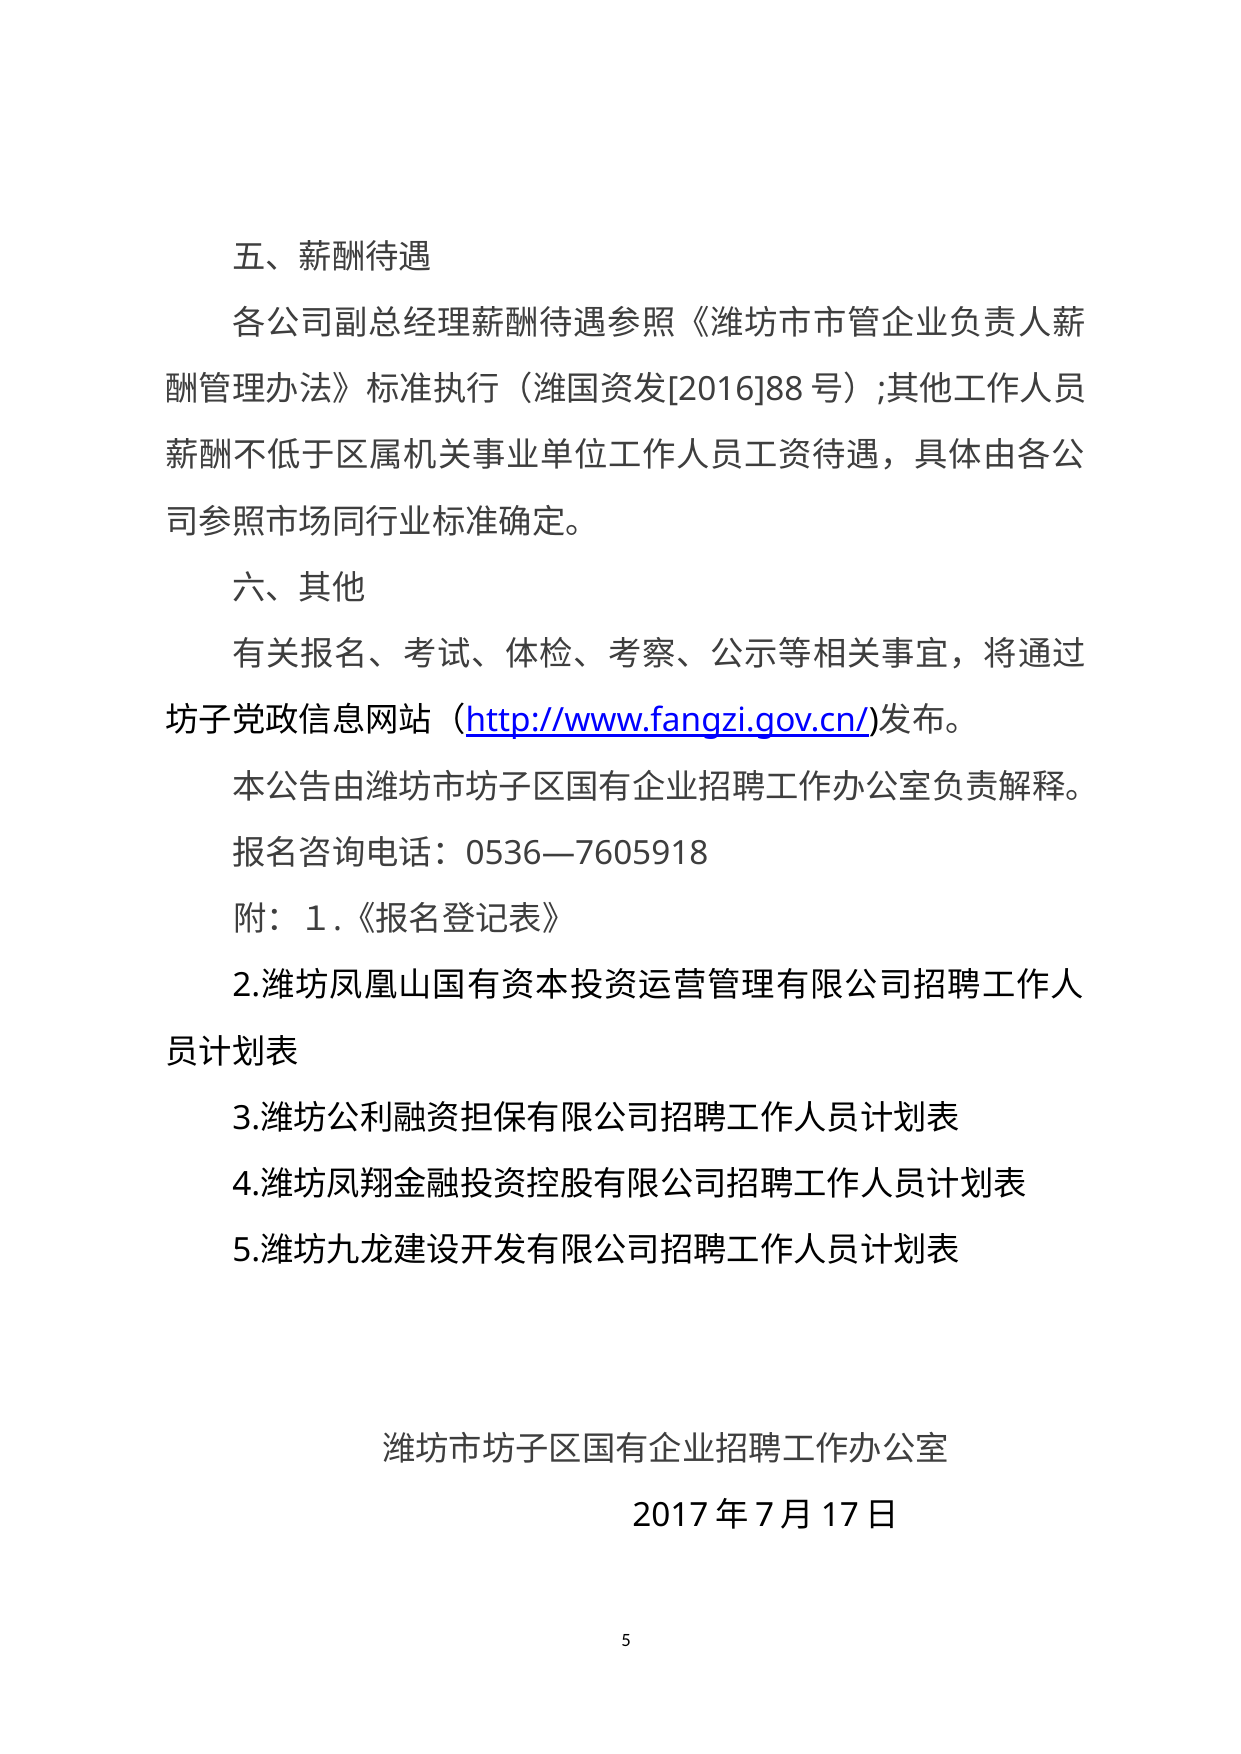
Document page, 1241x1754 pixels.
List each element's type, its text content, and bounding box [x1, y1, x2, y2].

text 五、薪酬待遇 [165, 220, 1087, 287]
text 2017年7月17日 [165, 1479, 1087, 1545]
text 2.潍坊凤凰山国有资本投资运营管理有限公司招聘工作人员计划表 [165, 949, 1087, 1082]
text 有关报名、考试、体检、考察、公示等相关事宜，将通过坊子党政信息网站（http://www.fangzi.gov.cn/)发布。 [165, 618, 1087, 750]
text 4.潍坊凤翔金融投资控股有限公司招聘工作人员计划表 [165, 1148, 1087, 1214]
text 本公告由潍坊市坊子区国有企业招聘工作办公室负责解释。 [165, 750, 1087, 817]
text 附：１.《报名登记表》 [165, 883, 1087, 949]
text 潍坊市坊子区国有企业招聘工作办公室 [165, 1413, 1087, 1479]
text 报名咨询电话：0536—7605918 [165, 817, 1087, 883]
text 3.潍坊公利融资担保有限公司招聘工作人员计划表 [165, 1082, 1087, 1148]
text 各公司副总经理薪酬待遇参照《潍坊市市管企业负责人薪酬管理办法》标准执行（潍国资发[2016]88号）;其他工作人员薪酬不低于区属机关事业单位工作人员工资待遇，具体由各公司参照市场同行业标准确定。 [165, 287, 1087, 552]
text 5.潍坊九龙建设开发有限公司招聘工作人员计划表 [165, 1214, 1087, 1280]
text 六、其他 [165, 552, 1087, 618]
